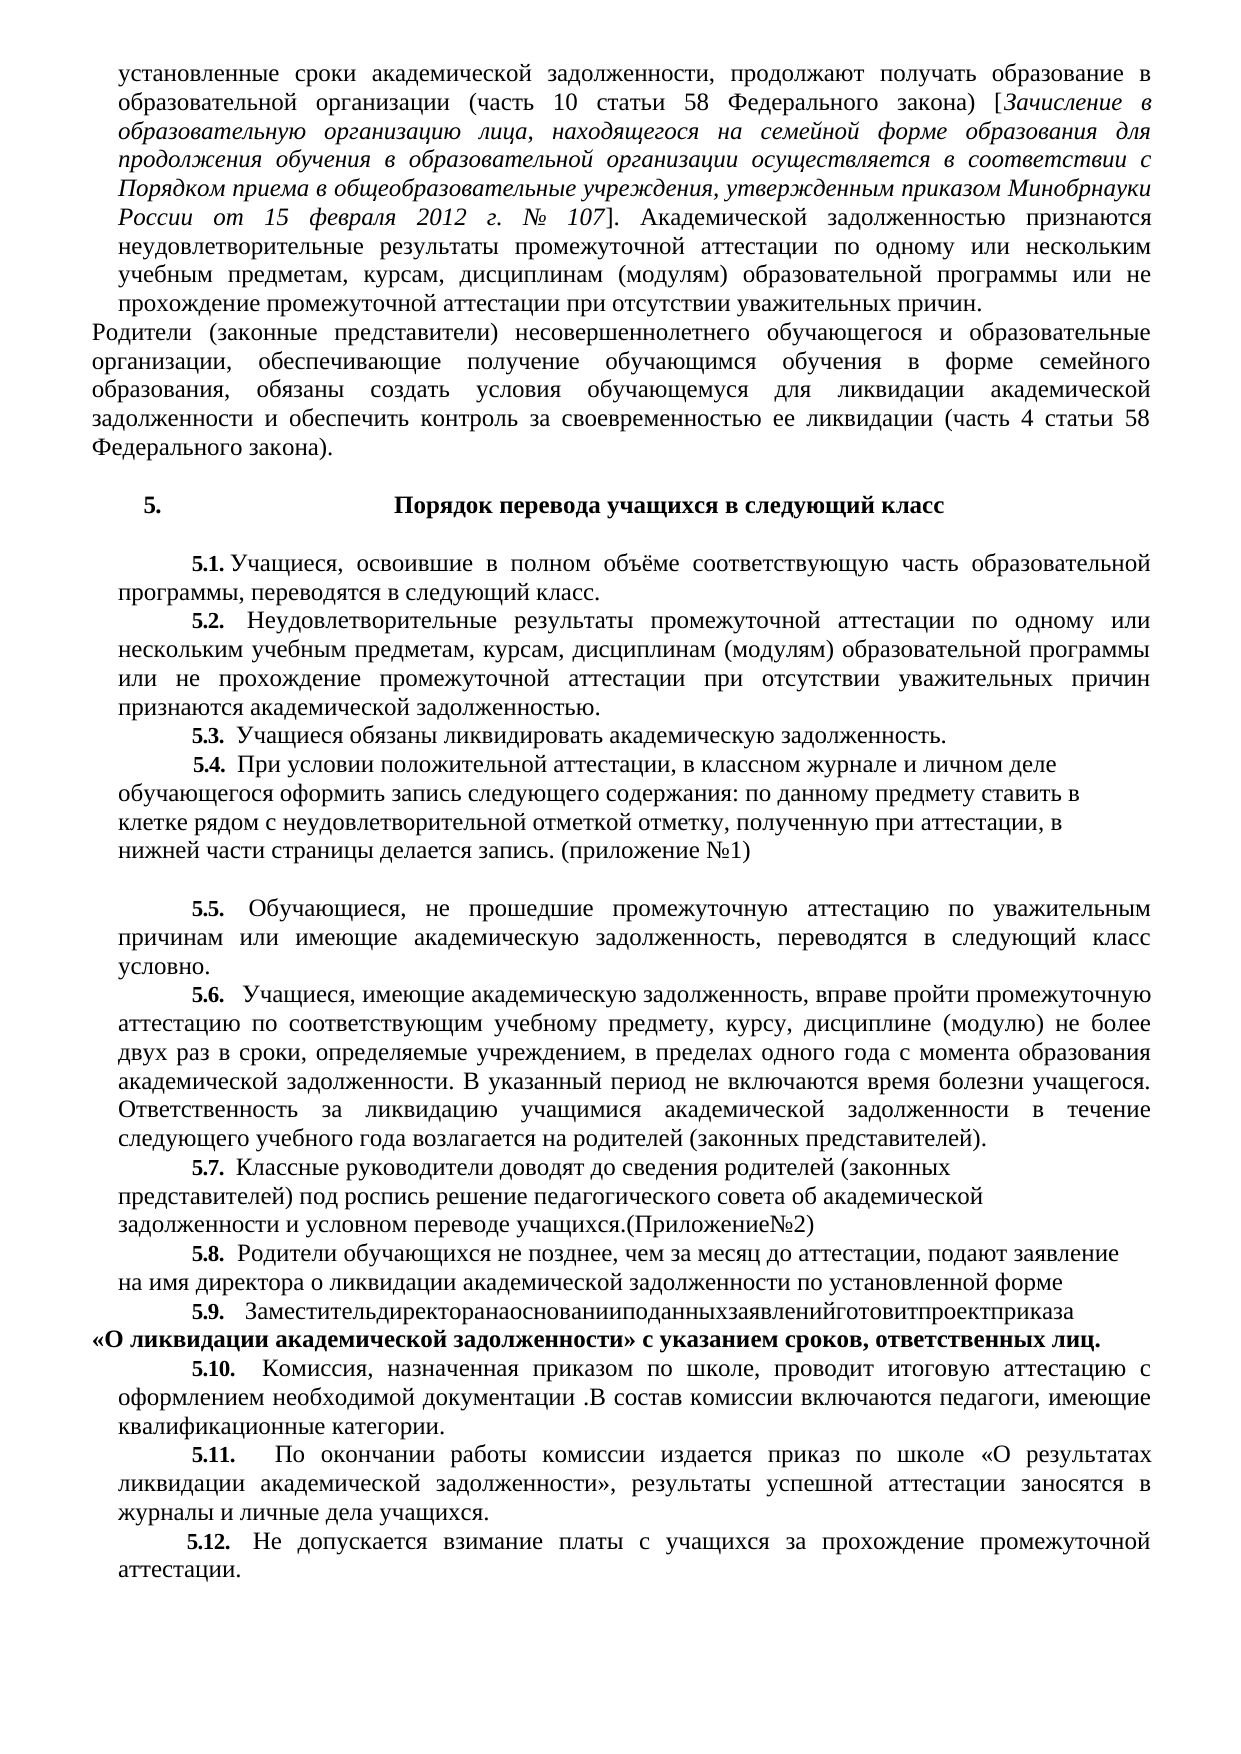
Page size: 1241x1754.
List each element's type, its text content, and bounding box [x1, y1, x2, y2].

text установленные сроки академической задолженности, продолжают получать образование в образовательной организации (часть 10 статьи 58 Федерального закона) [Зачисление в образовательную организацию лица, находящегося на семейной форме образования для продолжения обучения в образовательной организации осуществляется в соответствии с Порядком приема в общеобразовательные учреждения, утвержденным приказом Минобрнауки России от 15 февраля 2012 г. № 107]. Академической задолженностью признаются неудовлетворительные результаты промежуточной аттестации по одному или нескольким учебным предметам, курсам, дисциплинам (модулям) образовательной программы или не прохождение промежуточной аттестации при отсутствии уважительных причин. [118, 58, 1152, 317]
list Неудовлетворительные результаты промежуточной аттестации по одному или нескольким учебным предметам, курсам, дисциплинам (модулям) образовательной программы или не прохождение промежуточной аттестации при отсутствии уважительных причин признаются академической задолженностью. [118, 606, 1151, 721]
list Не допускается взимание платы с учащихся за прохождение промежуточной аттестации. [118, 1526, 1151, 1583]
list Учащиеся обязаны ликвидировать академическую задолженность. [192, 721, 1176, 749]
list Заместительдиректоранаоснованииподанныхзаявленийготовитпроектприказа [192, 1296, 1176, 1324]
list Обучающиеся, не прошедшие промежуточную аттестацию по уважительным причинам или имеющие академическую задолженность, переводятся в следующий класс условно. [118, 893, 1151, 979]
text Родители (законные представители) несовершеннолетнего обучающегося и образовательные организации, обеспечивающие получение обучающимся обучения в форме семейного образования, обязаны создать условия обучающемуся для ликвидации академической задолженности и обеспечить контроль за своевременностью ее ликвидации (часть 4 статьи 58 Федерального закона). [92, 317, 1151, 461]
list При условии положительной аттестации, в классном журнале и личном деле обучающегося оформить запись следующего содержания: по данному предмету ставить в клетке рядом с неудовлетворительной отметкой отметку, полученную при аттестации, в нижней части страницы делается запись. (приложение №1) [118, 749, 1093, 864]
list Учащиеся, имеющие академическую задолженность, вправе пройти промежуточную аттестацию по соответствующим учебному предмету, курсу, дисциплине (модулю) не более двух раз в сроки, определяемые учреждением, в пределах одного года с момента образования академической задолженности. В указанный период не включаются время болезни учащегося. Ответственность за ликвидацию учащимися академической задолженности в течение следующего учебного года возлагается на родителей (законных представителей). [118, 979, 1152, 1152]
text «О ликвидации академической задолженности» с указанием сроков, ответственных лиц. [92, 1324, 1176, 1353]
list По окончании работы комиссии издается приказ по школе «О результатах ликвидации академической задолженности», результаты успешной аттестации заносятся в журналы и личные дела учащихся. [118, 1439, 1152, 1526]
list Родители обучающихся не позднее, чем за месяц до аттестации, подают заявление на имя директора о ликвидации академической задолженности по установленной форме [118, 1238, 1152, 1296]
subtitle Порядок перевода учащихся в следующий класс [143, 490, 1176, 519]
list Классные руководители доводят до сведения родителей (законных представителей) под роспись решение педагогического совета об академической задолженности и условном переводе учащихся.(Приложение№2) [118, 1152, 1132, 1238]
list Учащиеся, освоившие в полном объёме соответствующую часть образовательной программы, переводятся в следующий класс. [118, 548, 1152, 606]
list Комиссия, назначенная приказом по школе, проводит итоговую аттестацию с оформлением необходимой документации .В состав комиссии включаются педагоги, имеющие квалификационные категории. [118, 1353, 1152, 1439]
